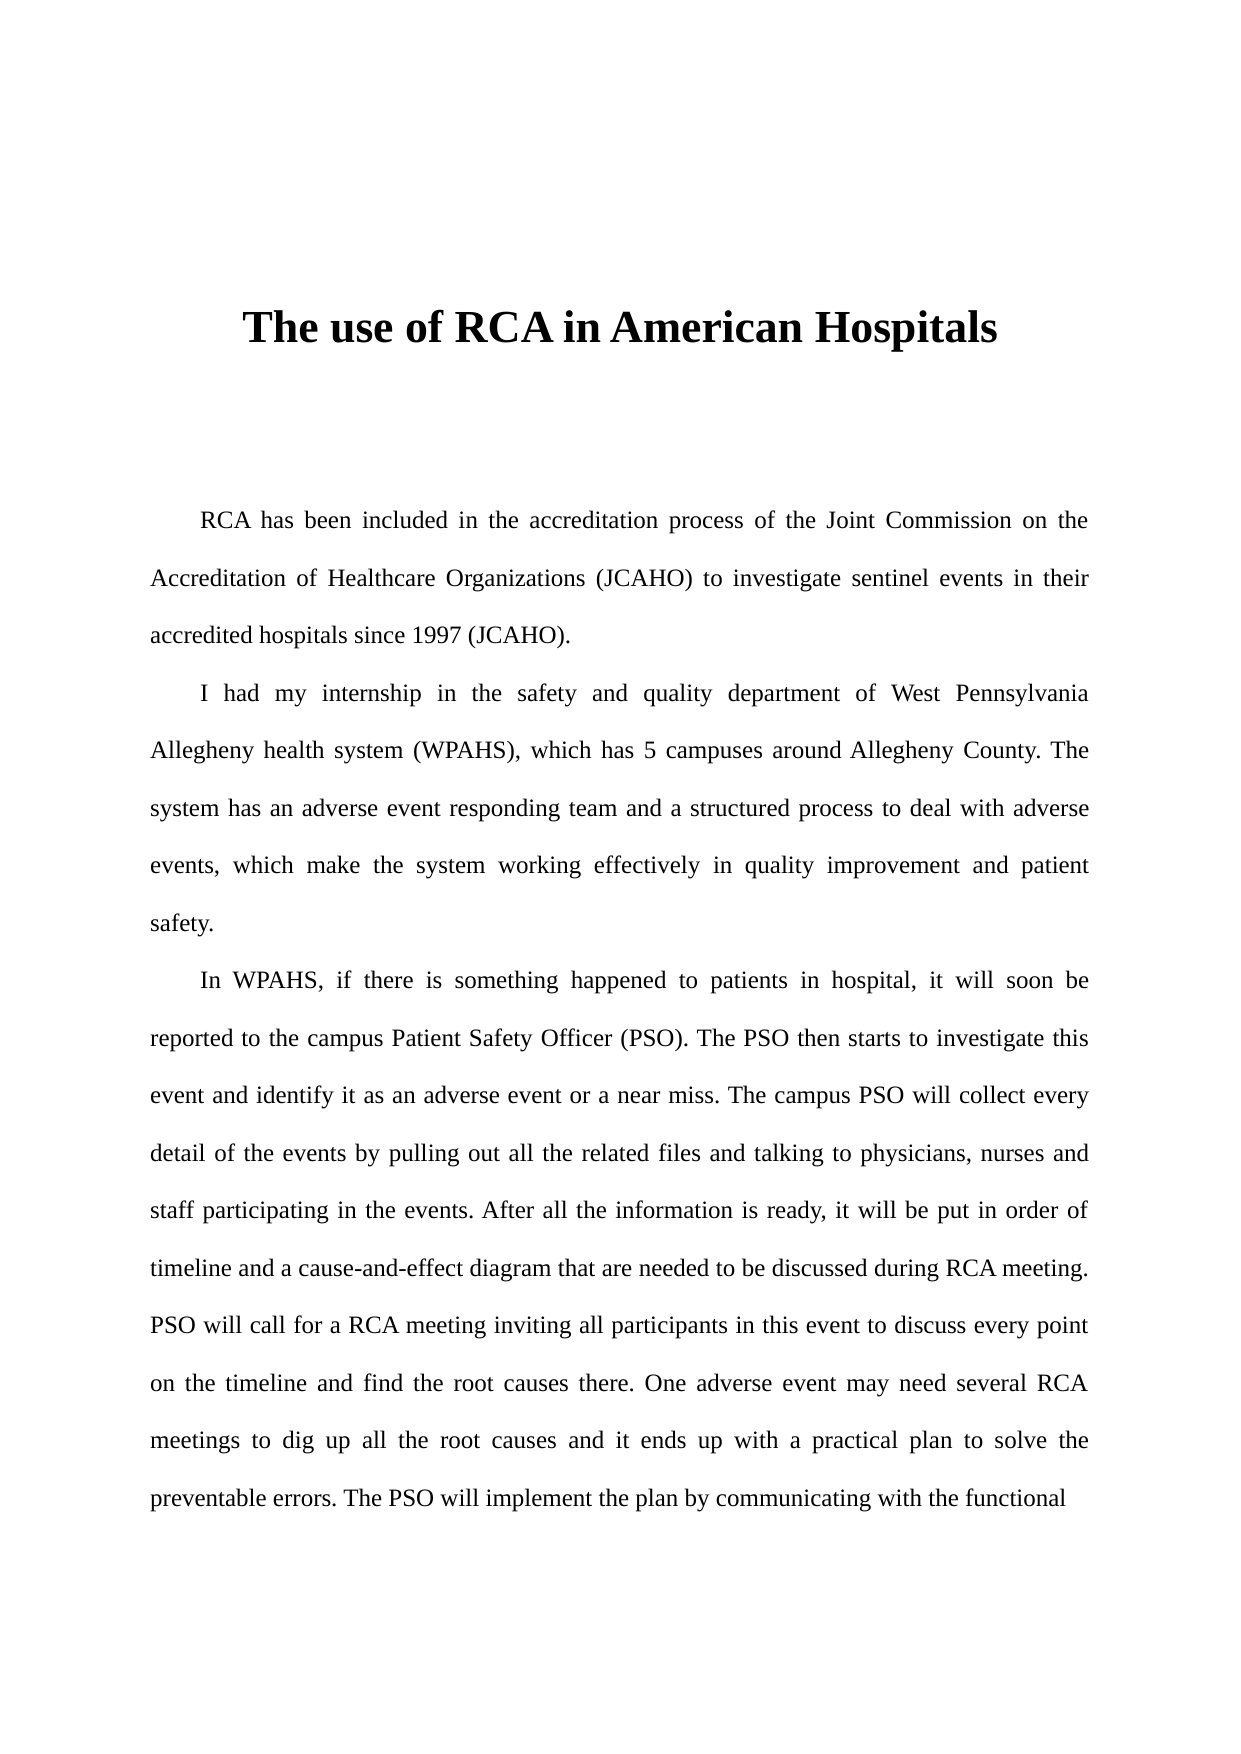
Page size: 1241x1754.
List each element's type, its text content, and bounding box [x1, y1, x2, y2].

subtitle The use of RCA in American Hospitals [150, 300, 1090, 353]
text In WPAHS, if there is something happened to patients in hospital, it will soon be reported to the campus Patient Safety Officer (PSO). The PSO then starts to investigate this event and identify it as an adverse event or a near miss. The campus PSO will collect every detail of the events by pulling out all the related files and talking to physicians, nurses and staff participating in the events. After all the information is ready, it will be put in order of timeline and a cause-and-effect diagram that are needed to be discussed during RCA meeting. PSO will call for a RCA meeting inviting all participants in this event to discuss every point on the timeline and find the root causes there. One adverse event may need several RCA meetings to dig up all the root causes and it ends up with a practical plan to solve the preventable errors. The PSO will implement the plan by communicating with the functional [150, 965, 1090, 1512]
text RCA has been included in the accreditation process of the Joint Commission on the Accreditation of Healthcare Organizations (JCAHO) to investigate sentinel events in their accredited hospitals since 1997 (JCAHO). [150, 505, 1090, 649]
text I had my internship in the safety and quality department of West Pennsylvania Allegheny health system (WPAHS), which has 5 campuses around Allegheny County. The system has an adverse event responding team and a structured process to deal with adverse events, which make the system working effectively in quality improvement and patient safety. [150, 678, 1090, 937]
